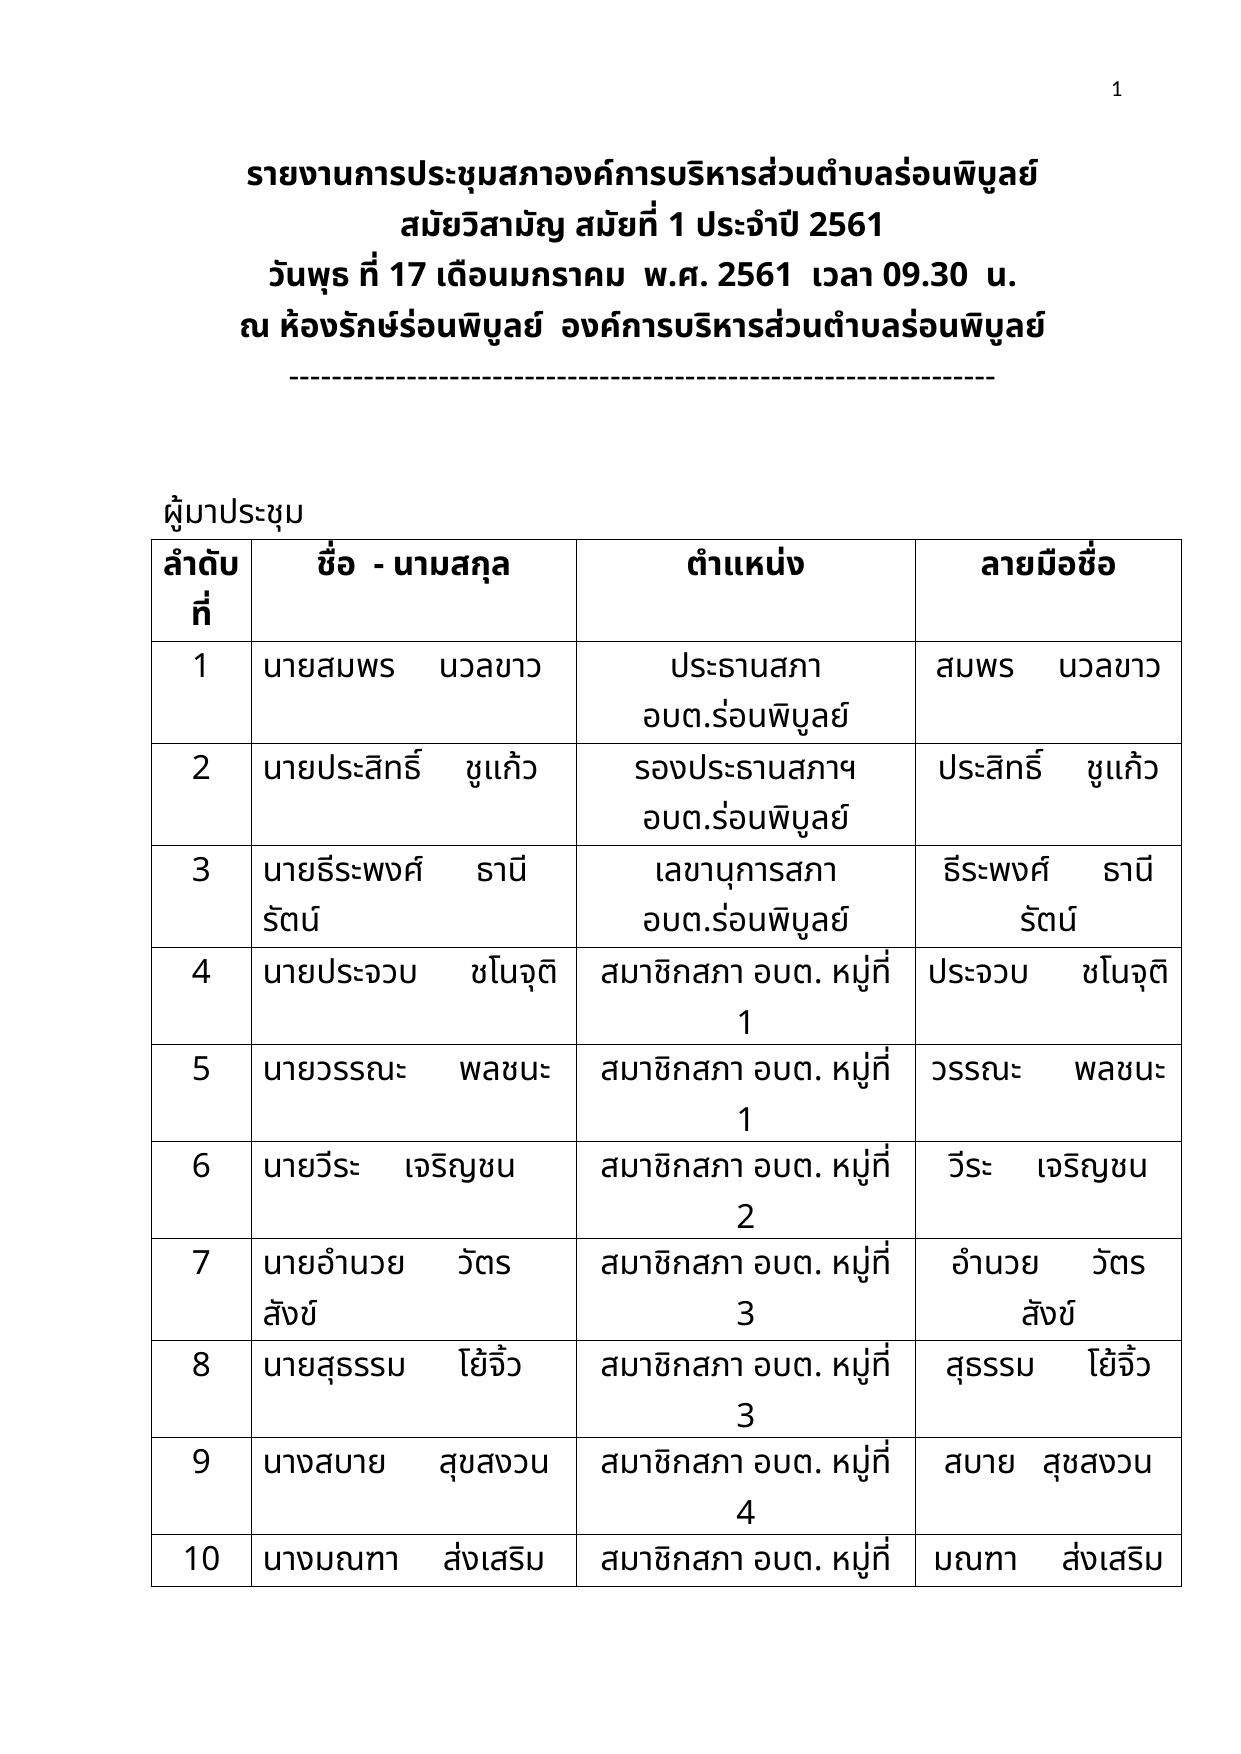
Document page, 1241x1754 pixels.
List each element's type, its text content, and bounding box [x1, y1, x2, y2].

table_cell ธีระพงศ์ ธานีรัตน์ [916, 846, 1181, 947]
table_cell อำนวย วัตรสังข์ [916, 1239, 1181, 1340]
table_cell 4 [152, 948, 251, 1044]
table_cell 5 [152, 1045, 251, 1141]
table_cell สมาชิกสภา อบต. หมู่ที่ 1 [577, 1045, 915, 1141]
table_cell 10 [152, 1535, 251, 1586]
table_cell สุธรรม โย้จิ้ว [916, 1341, 1181, 1437]
table_cell 9 [152, 1438, 251, 1534]
text ------------------------------------------------------------------ [162, 352, 1122, 397]
table_header ตำแหน่ง [577, 540, 915, 641]
table_cell นายสมพร นวลขาว [252, 642, 576, 743]
table_cell 1 [152, 642, 251, 743]
table_cell 7 [152, 1239, 251, 1340]
table_cell นายประสิทธิ์ ชูแก้ว [252, 744, 576, 845]
table_cell ประจวบ ชโนจุติ [916, 948, 1181, 1044]
table_cell นายวีระ เจริญชน [252, 1142, 576, 1238]
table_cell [577, 1535, 915, 1586]
table_cell นายธีระพงศ์ ธานีรัตน์ [252, 846, 576, 947]
table_cell นายสุธรรม โย้จิ้ว [252, 1341, 576, 1437]
table_cell นางมณฑา ส่งเสริม [252, 1535, 576, 1586]
table_header ลำดับที่ [152, 540, 251, 641]
table_cell ประสิทธิ์ ชูแก้ว [916, 744, 1181, 845]
text ผู้มาประชุม [162, 488, 1122, 539]
table_cell สมพร นวลขาว [916, 642, 1181, 743]
table_cell นายอำนวย วัตรสังข์ [252, 1239, 576, 1340]
table_cell สมาชิกสภา อบต. หมู่ที่ 4 [577, 1438, 915, 1534]
table_cell นางสบาย สุขสงวน [252, 1438, 576, 1534]
text ณ ห้องรักษ์ร่อนพิบูลย์ องค์การบริหารส่วนตำบลร่อนพิบูลย์ [162, 302, 1122, 352]
table_cell 8 [152, 1341, 251, 1437]
table_cell มณฑา ส่งเสริม [916, 1535, 1181, 1586]
table_cell 3 [152, 846, 251, 947]
table_cell วรรณะ พลชนะ [916, 1045, 1181, 1141]
table_cell สมาชิกสภา อบต. หมู่ที่ 3 [577, 1341, 915, 1437]
table_cell สบาย สุชสงวน [916, 1438, 1181, 1534]
table_cell สมาชิกสภา อบต. หมู่ที่ 2 [577, 1142, 915, 1238]
table_cell สมาชิกสภา อบต. หมู่ที่ 3 [577, 1239, 915, 1340]
table_cell 2 [152, 744, 251, 845]
table_header ลายมือชื่อ [916, 540, 1181, 641]
text สมัยวิสามัญ สมัยที่ 1 ประจำปี 2561 [162, 200, 1122, 251]
text รายงานการประชุมสภาองค์การบริหารส่วนตำบลร่อนพิบูลย์ [162, 150, 1122, 200]
table_cell นายประจวบ ชโนจุติ [252, 948, 576, 1044]
table_cell วีระ เจริญชน [916, 1142, 1181, 1238]
table_cell สมาชิกสภา อบต. หมู่ที่ 1 [577, 948, 915, 1044]
text วันพุธ ที่ 17 เดือนมกราคม พ.ศ. 2561 เวลา 09.30 น. [162, 251, 1122, 302]
table_cell นายวรรณะ พลชนะ [252, 1045, 576, 1141]
table_cell เลขานุการสภา อบต.ร่อนพิบูลย์ [577, 846, 915, 947]
table_cell รองประธานสภาฯ อบต.ร่อนพิบูลย์ [577, 744, 915, 845]
table_header ชื่อ - นามสกุล [252, 540, 576, 641]
table_cell 6 [152, 1142, 251, 1238]
table_cell ประธานสภา อบต.ร่อนพิบูลย์ [577, 642, 915, 743]
